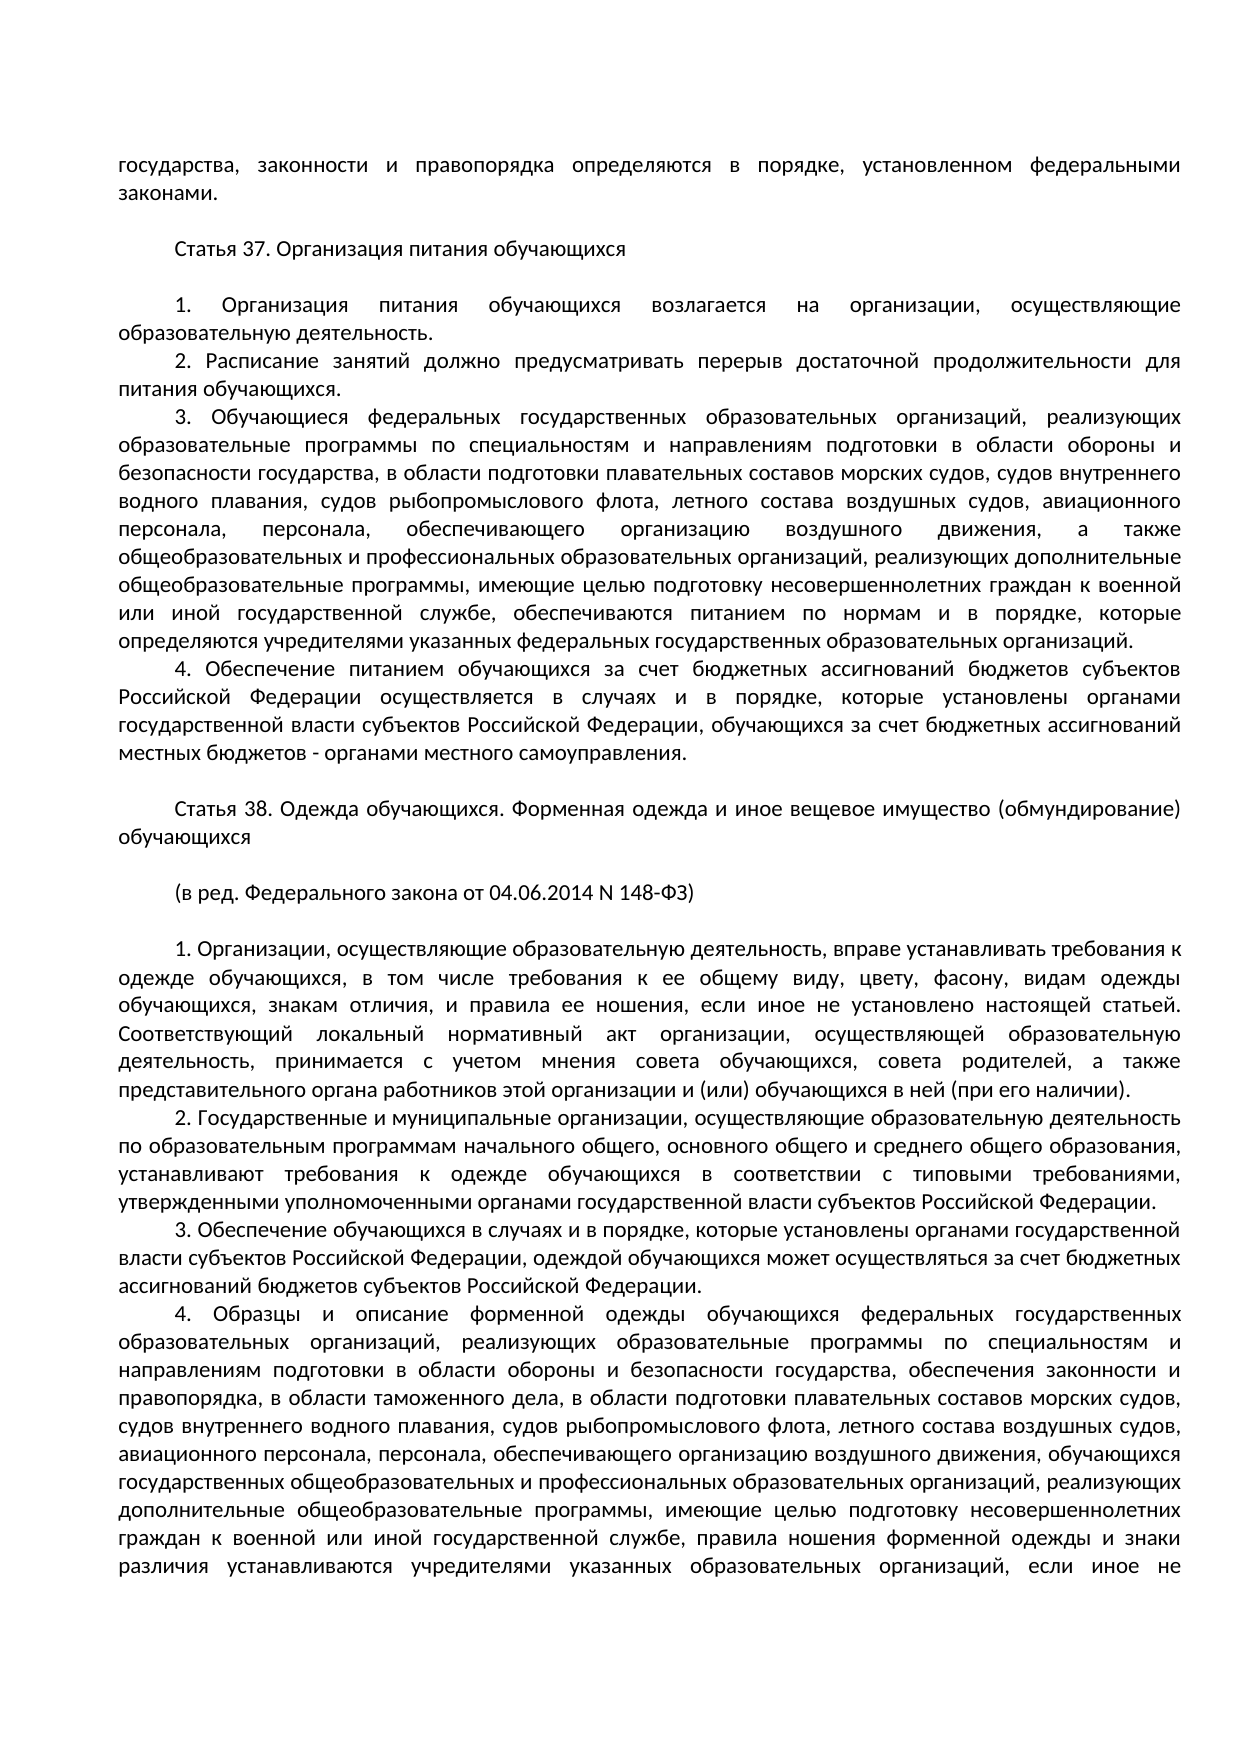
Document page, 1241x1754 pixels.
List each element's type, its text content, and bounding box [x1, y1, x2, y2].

text Статья 37. Организация питания обучающихся [118, 234, 1181, 262]
text Статья 38. Одежда обучающихся. Форменная одежда и иное вещевое имущество (обмундирование) обучающихся [118, 794, 1181, 851]
text 4. Обеспечение питанием обучающихся за счет бюджетных ассигнований бюджетов субъектов Российской Федерации осуществляется в случаях и в порядке, которые установлены органами государственной власти субъектов Российской Федерации, обучающихся за счет бюджетных ассигнований местных бюджетов - органами местного самоуправления. [118, 654, 1181, 766]
text 3. Обучающиеся федеральных государственных образовательных организаций, реализующих образовательные программы по специальностям и направлениям подготовки в области обороны и безопасности государства, в области подготовки плавательных составов морских судов, судов внутреннего водного плавания, судов рыбопромыслового флота, летного состава воздушных судов, авиационного персонала, персонала, обеспечивающего организацию воздушного движения, а также общеобразовательных и профессиональных образовательных организаций, реализующих дополнительные общеобразовательные программы, имеющие целью подготовку несовершеннолетних граждан к военной или иной государственной службе, обеспечиваются питанием по нормам и в порядке, которые определяются учредителями указанных федеральных государственных образовательных организаций. [118, 402, 1181, 654]
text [118, 150, 1181, 206]
text 1. Организация питания обучающихся возлагается на организации, осуществляющие образовательную деятельность. [118, 290, 1181, 346]
text 2. Государственные и муниципальные организации, осуществляющие образовательную деятельность по образовательным программам начального общего, основного общего и среднего общего образования, устанавливают требования к одежде обучающихся в соответствии с типовыми требованиями, утвержденными уполномоченными органами государственной власти субъектов Российской Федерации. [118, 1103, 1181, 1215]
text 1. Организации, осуществляющие образовательную деятельность, вправе устанавливать требования к одежде обучающихся, в том числе требования к ее общему виду, цвету, фасону, видам одежды обучающихся, знакам отличия, и правила ее ношения, если иное не установлено настоящей статьей. Соответствующий локальный нормативный акт организации, осуществляющей образовательную деятельность, принимается с учетом мнения совета обучающихся, совета родителей, а также представительного органа работников этой организации и (или) обучающихся в ней (при его наличии). [118, 934, 1181, 1103]
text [118, 1299, 1181, 1579]
text (в ред. Федерального закона от 04.06.2014 N 148-ФЗ) [118, 878, 1181, 907]
text 2. Расписание занятий должно предусматривать перерыв достаточной продолжительности для питания обучающихся. [118, 346, 1181, 402]
text 3. Обеспечение обучающихся в случаях и в порядке, которые установлены органами государственной власти субъектов Российской Федерации, одеждой обучающихся может осуществляться за счет бюджетных ассигнований бюджетов субъектов Российской Федерации. [118, 1215, 1181, 1299]
